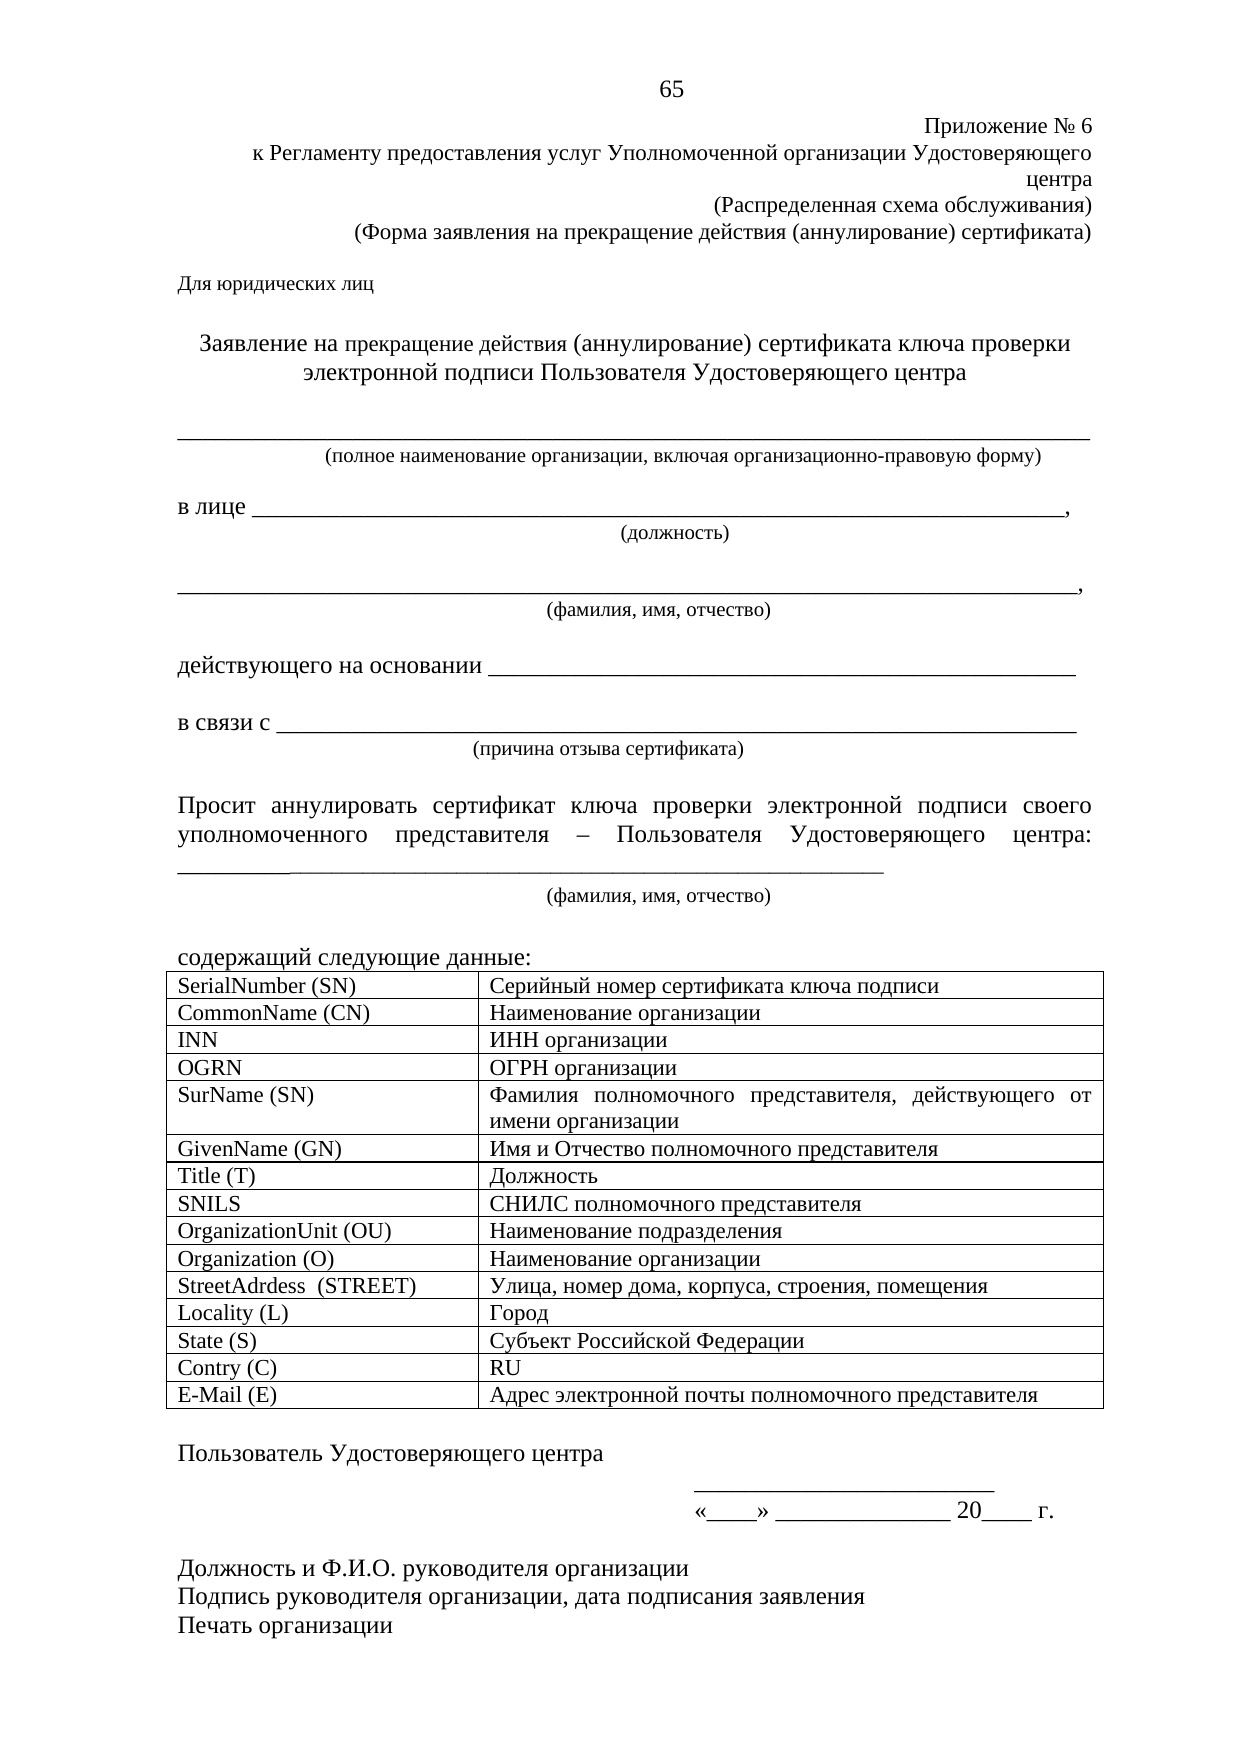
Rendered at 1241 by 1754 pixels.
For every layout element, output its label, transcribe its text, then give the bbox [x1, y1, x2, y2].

table_cell Locality (L) [167, 1299, 478, 1326]
text (причина отзыва сертификата) [177, 736, 1092, 760]
table_cell State (S) [167, 1327, 478, 1353]
text Приложение № 6 [177, 112, 1092, 139]
table_cell Имя и Отчество полномочного представителя [479, 1135, 1103, 1161]
text Пользователь Удостоверяющего центра [177, 1438, 1092, 1466]
table_cell Субъект Российской Федерации [479, 1327, 1103, 1353]
text в лице _________________________________________________________________, [177, 491, 1092, 520]
text (фамилия, имя, отчество) [177, 883, 1092, 907]
table_cell Город [479, 1299, 1103, 1326]
table_cell INN [167, 1026, 478, 1053]
table_cell Адрес электронной почты полномочного представителя [479, 1382, 1103, 1408]
text (должность) [177, 520, 1092, 544]
table_header SerialNumber (SN) [167, 972, 478, 998]
table_cell Organization (O) [167, 1245, 478, 1271]
table_cell RU [479, 1354, 1103, 1381]
table_cell SurName (SN) [167, 1081, 478, 1134]
table_cell ОГРН организации [479, 1054, 1103, 1080]
text ________________________ [177, 1466, 1092, 1495]
text ________________________________________________________________________, [177, 568, 1092, 597]
table_cell ИНН организации [479, 1026, 1103, 1053]
text Заявление на прекращение действия (аннулирование) сертификата ключа проверки электронной подписи Пользователя Удостоверяющего центра [177, 328, 1092, 386]
table_header Серийный номер сертификата ключа подписи [479, 972, 1103, 998]
text _________________________________________________________________________ [177, 414, 1092, 443]
text в связи с ________________________________________________________________ [177, 707, 1092, 736]
table_cell Наименование подразделения [479, 1217, 1103, 1243]
table_cell E-Mail (E) [167, 1382, 478, 1408]
text Должность и Ф.И.О. руководителя организации [177, 1553, 1092, 1581]
table_cell GivenName (GN) [167, 1135, 478, 1161]
text (полное наименование организации, включая организационно-правовую форму) [177, 443, 1092, 467]
table_cell Title (T) [167, 1163, 478, 1189]
table_cell Contry (C) [167, 1354, 478, 1381]
text Подпись руководителя организации, дата подписания заявления [177, 1581, 1092, 1610]
table_cell СНИЛС полномочного представителя [479, 1190, 1103, 1216]
text (Распределенная схема обслуживания) [177, 191, 1092, 218]
table_cell OrganizationUnit (OU) [167, 1217, 478, 1243]
table_cell Фамилия полномочного представителя, действующего от имени организации [479, 1081, 1103, 1134]
text «____» ______________ 20____ г. [177, 1495, 1092, 1524]
text Печать организации [177, 1610, 1092, 1639]
text к Регламенту предоставления услуг Уполномоченной организации Удостоверяющего центра [177, 139, 1092, 191]
table_cell CommonName (CN) [167, 999, 478, 1025]
text Для юридических лиц [177, 271, 1092, 294]
table_cell Наименование организации [479, 999, 1103, 1025]
table_cell Наименование организации [479, 1245, 1103, 1271]
text содержащий следующие данные: [177, 942, 1092, 971]
table_cell SNILS [167, 1190, 478, 1216]
table_cell StreetAdrdess (STREET) [167, 1272, 478, 1298]
table_cell OGRN [167, 1054, 478, 1080]
table_cell Улица, номер дома, корпуса, строения, помещения [479, 1272, 1103, 1298]
table_cell Должность [479, 1163, 1103, 1189]
text (Форма заявления на прекращение действия (аннулирование) сертификата) [177, 218, 1092, 244]
text Просит аннулировать сертификат ключа проверки электронной подписи своего уполномоченного представителя – Пользователя Удостоверяющего центра: __________________________________________________________________ [177, 790, 1092, 877]
text (фамилия, имя, отчество) [177, 597, 1092, 621]
text действующего на основании _______________________________________________ [177, 650, 1092, 678]
